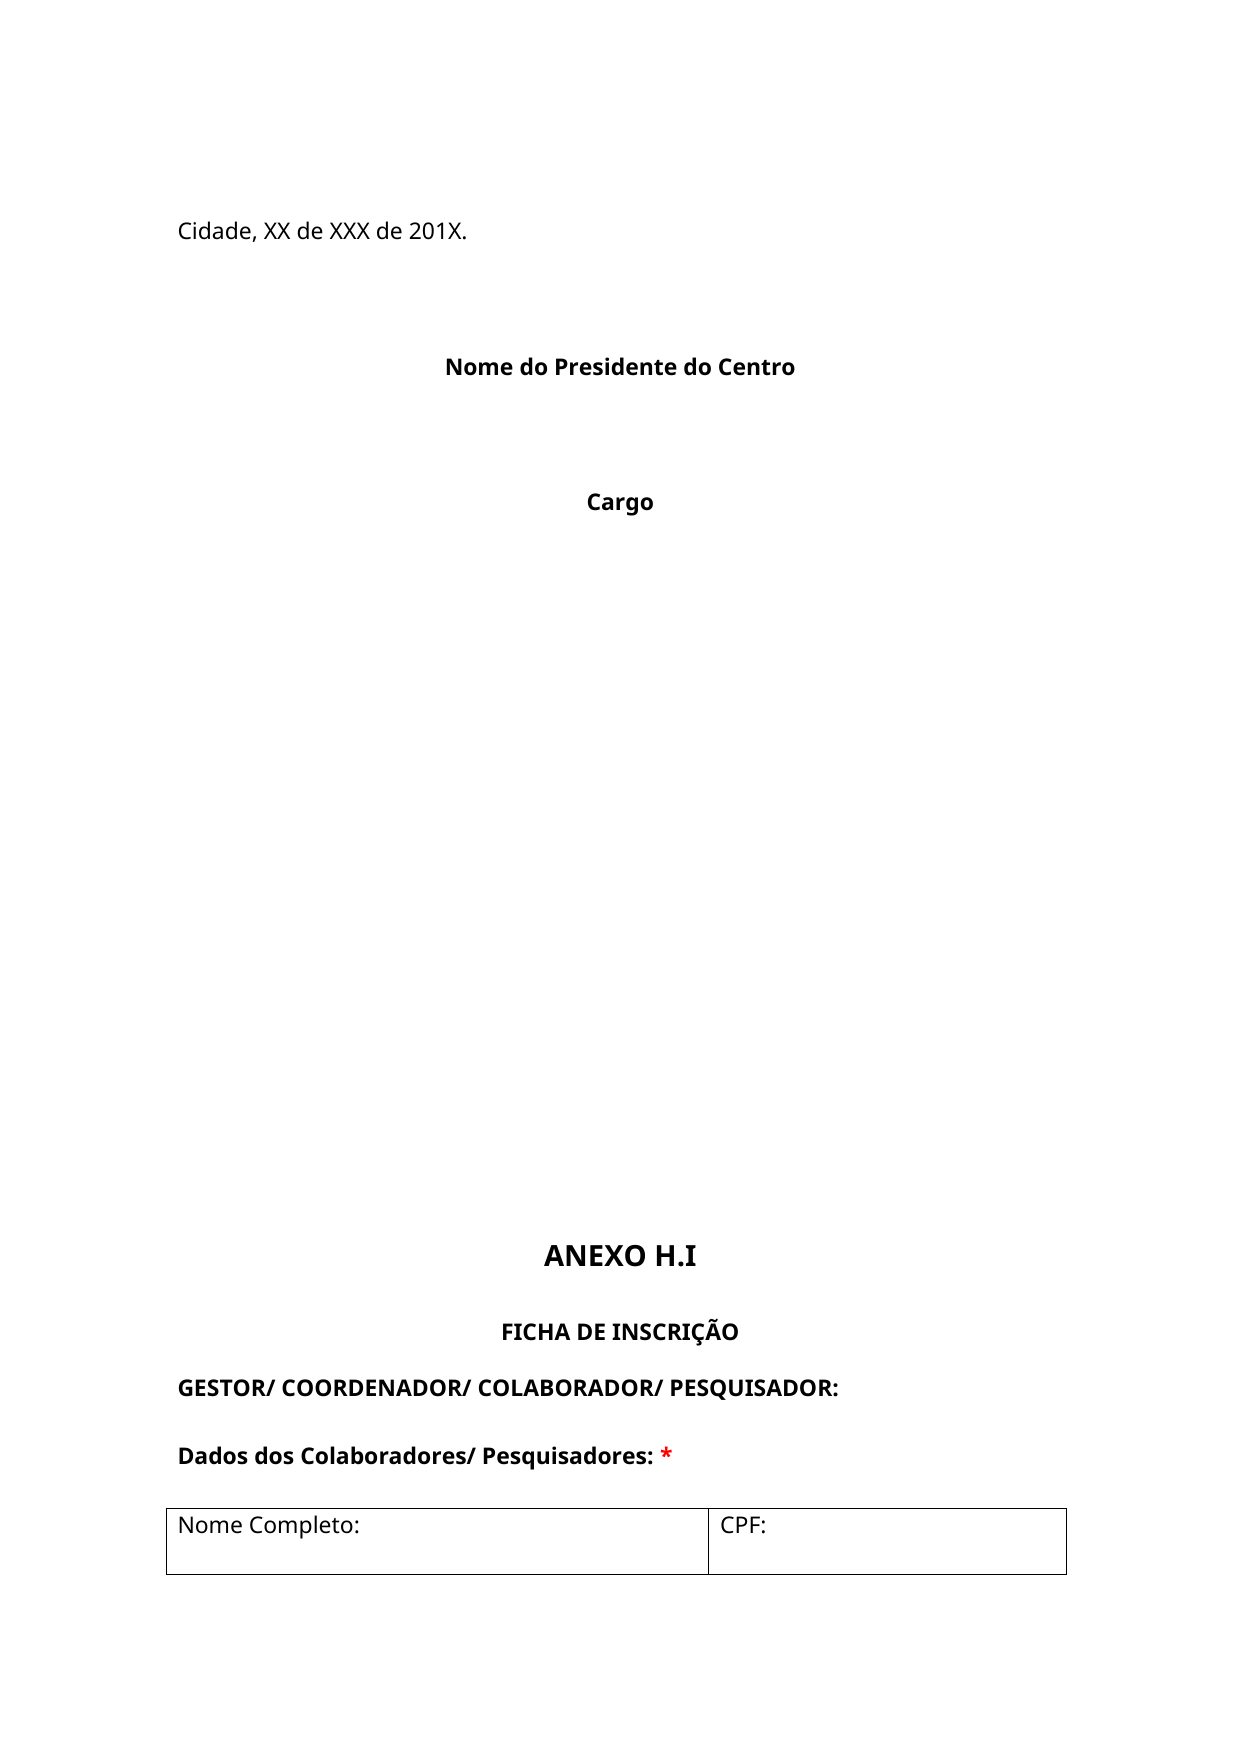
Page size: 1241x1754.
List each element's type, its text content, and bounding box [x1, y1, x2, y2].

text Dados dos Colaboradores/ Pesquisadores: * [177, 1440, 1063, 1471]
text FICHA DE INSCRIÇÃO [177, 1315, 1063, 1347]
text Cidade, XX de XXX de 201X. [177, 215, 1063, 247]
table_header CPF: [709, 1509, 1066, 1574]
text GESTOR/ COORDENADOR/ COLABORADOR/ PESQUISADOR: [177, 1372, 1063, 1403]
text Cargo [177, 486, 1063, 517]
text Nome do Presidente do Centro [177, 351, 1063, 382]
text ANEXO H.I [177, 1235, 1063, 1275]
table_header Nome Completo: [167, 1509, 708, 1574]
